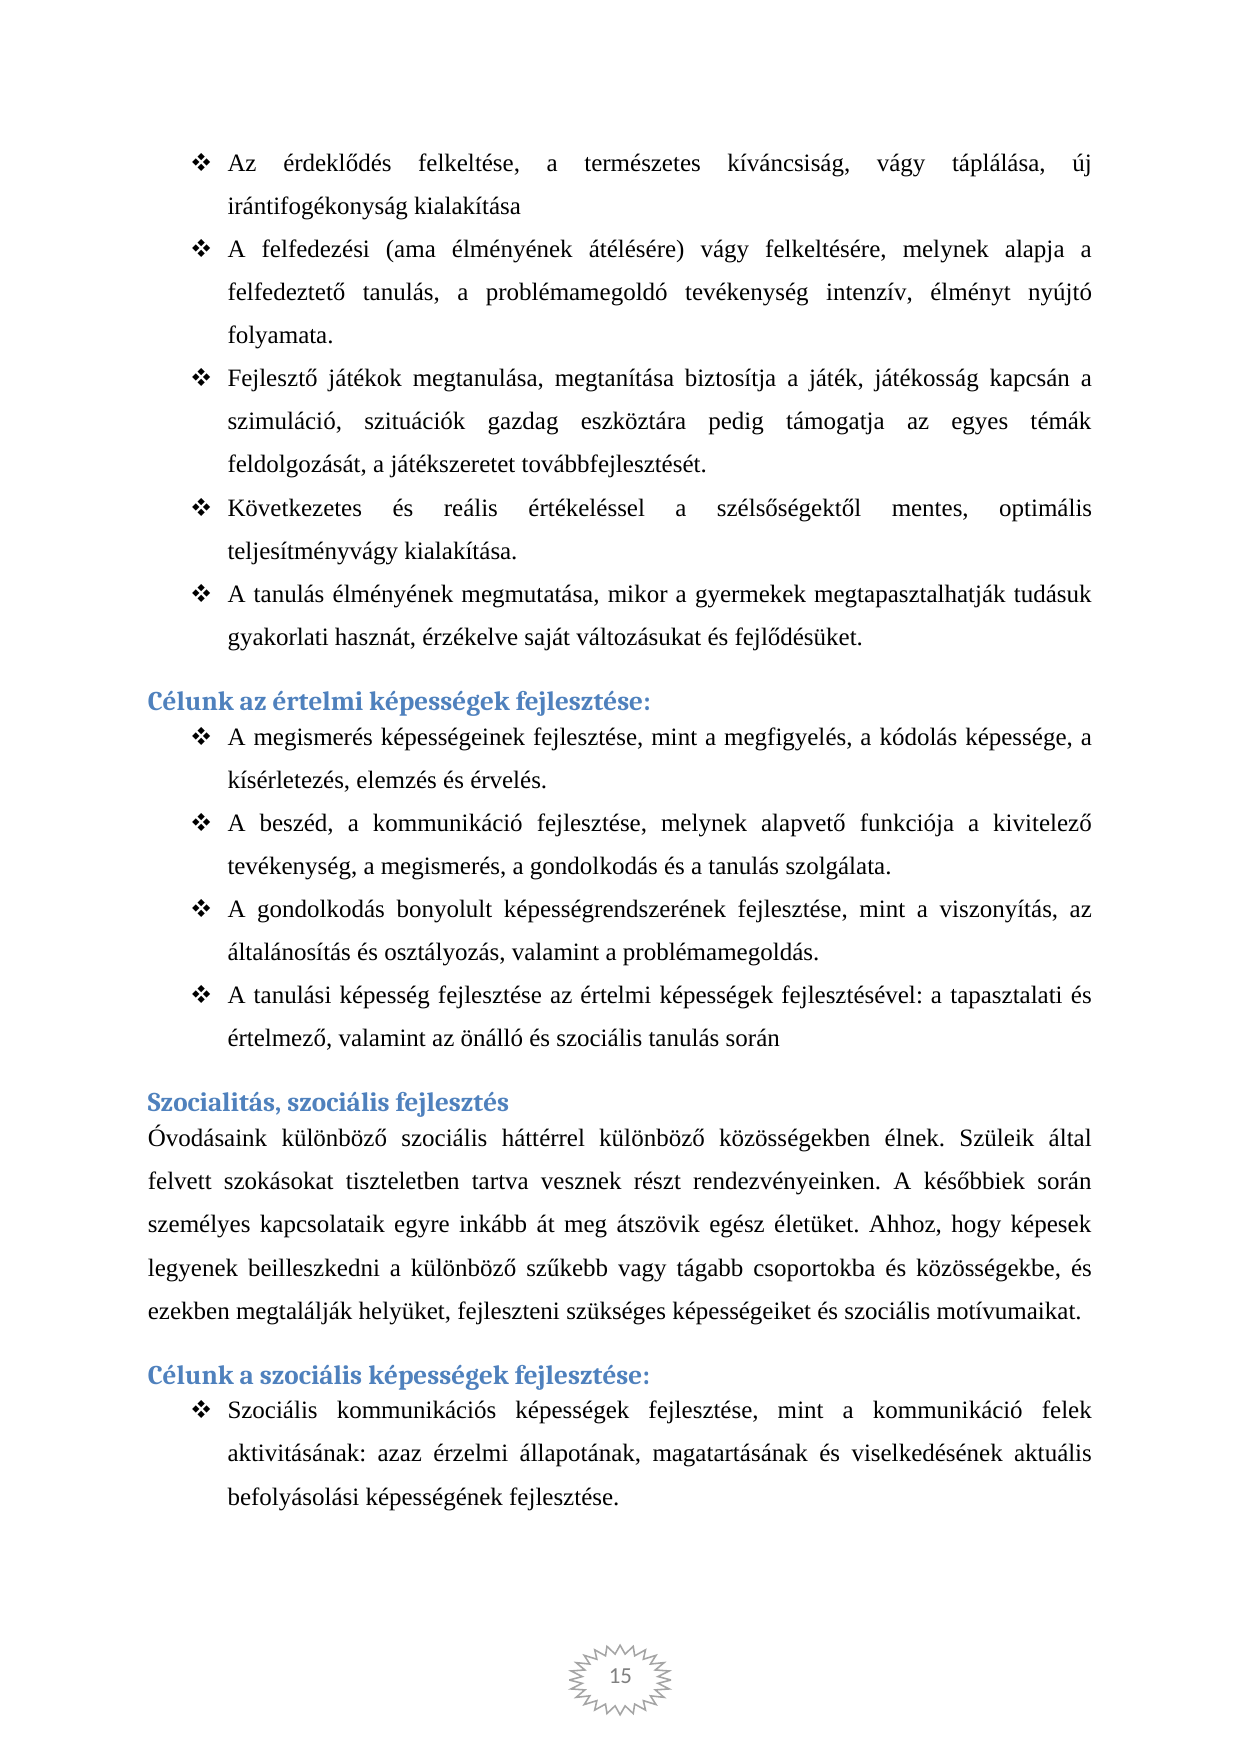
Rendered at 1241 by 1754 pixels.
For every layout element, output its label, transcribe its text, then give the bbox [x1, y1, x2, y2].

list Fejlesztő játékok megtanulása, megtanítása biztosítja a játék, játékosság kapcsán a szimuláció, szituációk gazdag eszköztára pedig támogatja az egyes témák feldolgozását, a játékszeretet továbbfejlesztését. [190, 363, 1093, 478]
list A megismerés képességeinek fejlesztése, mint a megfigyelés, a kódolás képessége, a kísérletezés, elemzés és érvelés. [190, 722, 1093, 793]
subtitle Célunk az értelmi képességek fejlesztése: [148, 686, 1093, 717]
list A tanulási képesség fejlesztése az értelmi képességek fejlesztésével: a tapasztalati és értelmező, valamint az önálló és szociális tanulás során [190, 980, 1093, 1052]
subtitle Szocialitás, szociális fejlesztés [148, 1087, 1093, 1119]
list Az érdeklődés felkeltése, a természetes kíváncsiság, vágy táplálása, új irántifogékonyság kialakítása [190, 148, 1093, 219]
list Szociális kommunikációs képességek fejlesztése, mint a kommunikáció felek aktivitásának: azaz érzelmi állapotának, magatartásának és viselkedésének aktuális befolyásolási képességének fejlesztése. [190, 1395, 1093, 1510]
list A gondolkodás bonyolult képességrendszerének fejlesztése, mint a viszonyítás, az általánosítás és osztályozás, valamint a problémamegoldás. [190, 894, 1093, 966]
text Óvodásaink különböző szociális háttérrel különböző közösségekben élnek. Szüleik által felvett szokásokat tiszteletben tartva vesznek részt rendezvényeinken. A későbbiek során személyes kapcsolataik egyre inkább át meg átszövik egész életüket. Ahhoz, hogy képesek legyenek beilleszkedni a különböző szűkebb vagy tágabb csoportokba és közösségekbe, és ezekben megtalálják helyüket, fejleszteni szükséges képességeiket és szociális motívumaikat. [148, 1123, 1093, 1324]
list A tanulás élményének megmutatása, mikor a gyermekek megtapasztalhatják tudásuk gyakorlati hasznát, érzékelve saját változásukat és fejlődésüket. [190, 579, 1093, 651]
list A felfedezési (ama élményének átélésére) vágy felkeltésére, melynek alapja a felfedeztető tanulás, a problémamegoldó tevékenység intenzív, élményt nyújtó folyamata. [190, 234, 1093, 349]
subtitle Célunk a szociális képességek fejlesztése: [148, 1360, 1093, 1391]
list Következetes és reális értékeléssel a szélsőségektől mentes, optimális teljesítményvágy kialakítása. [190, 493, 1093, 564]
list A beszéd, a kommunikáció fejlesztése, melynek alapvető funkciója a kivitelező tevékenység, a megismerés, a gondolkodás és a tanulás szolgálata. [190, 808, 1093, 880]
